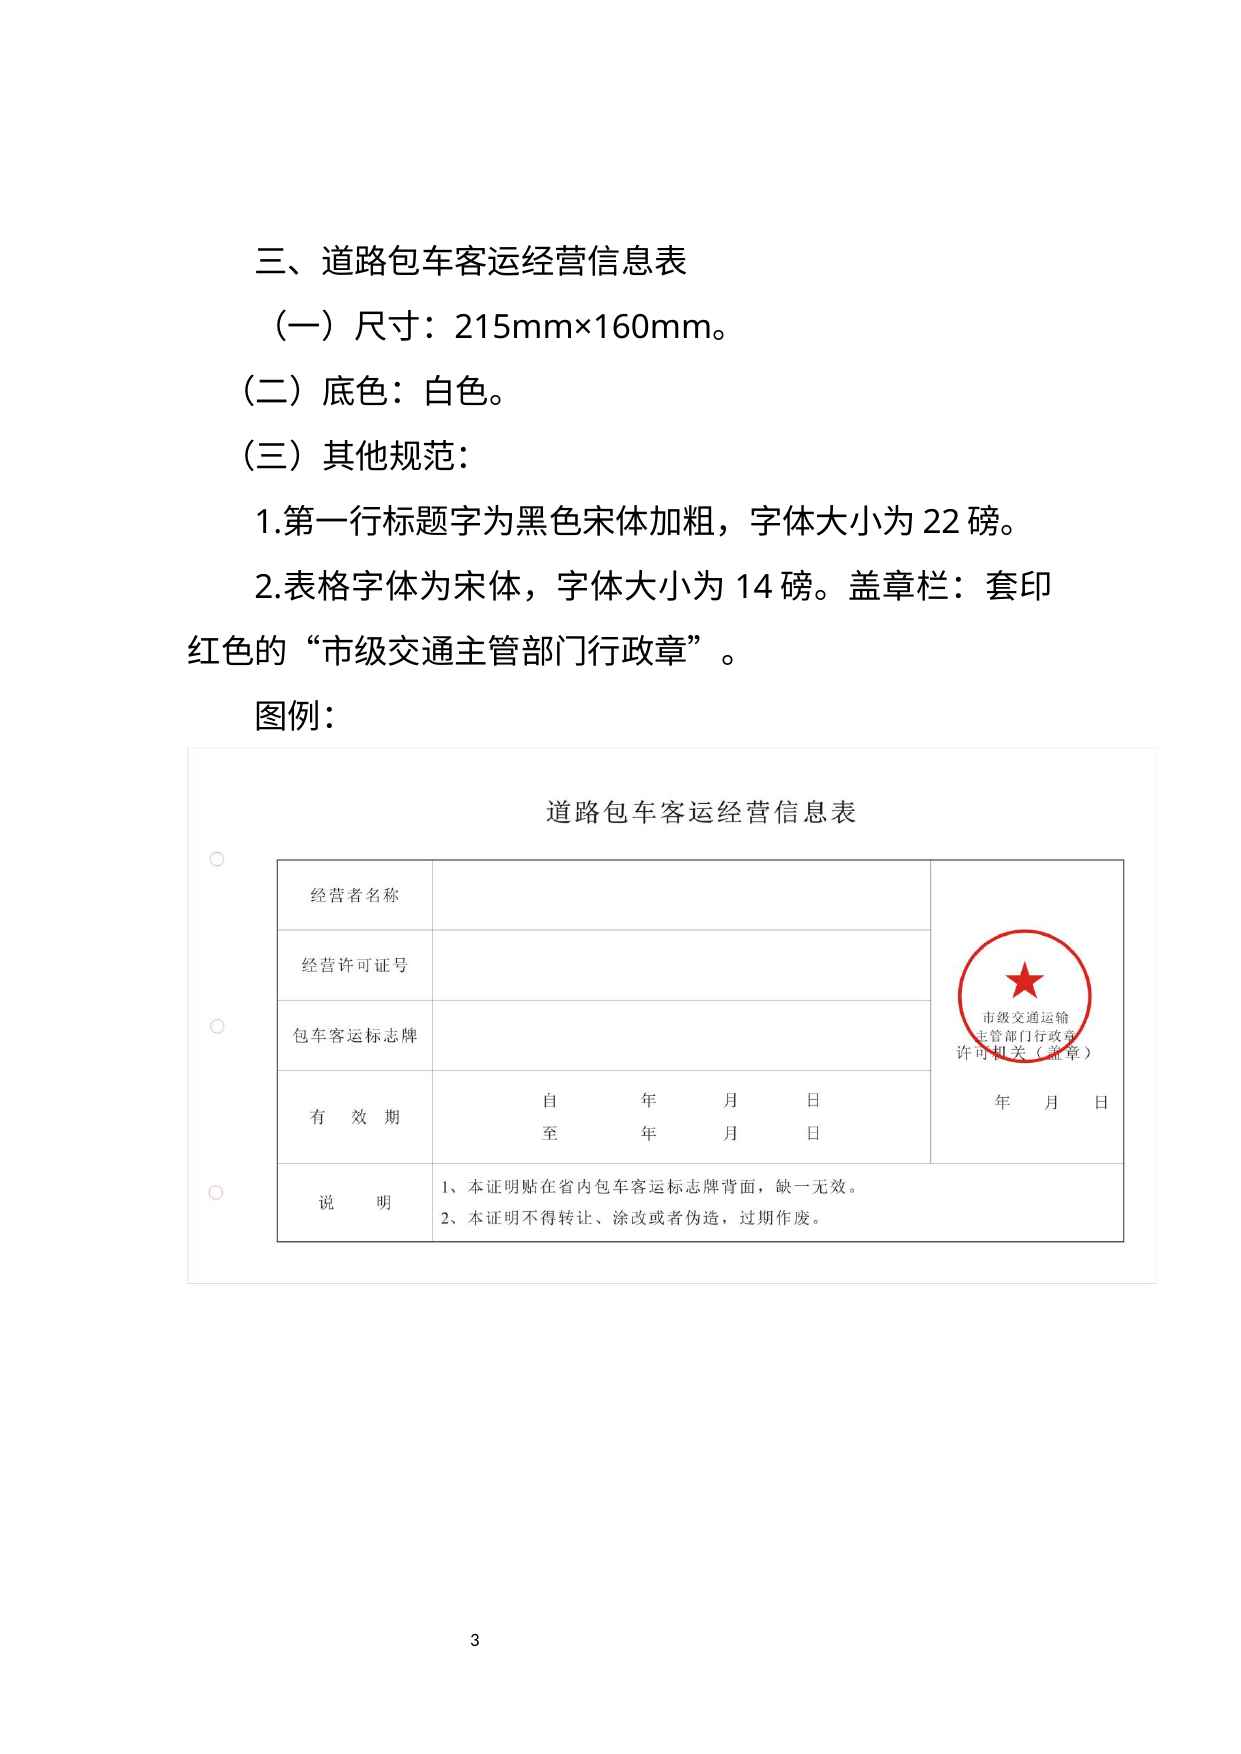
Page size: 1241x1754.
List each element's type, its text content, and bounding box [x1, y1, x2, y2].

picture [187, 747, 1158, 1284]
text 三、道路包车客运经营信息表 [187, 227, 1053, 292]
text 1.第一行标题字为黑色宋体加粗，字体大小为22磅。 [187, 487, 1053, 552]
text （三）其他规范： [187, 422, 1053, 487]
text （二）底色：白色。 [187, 357, 1053, 422]
text 2.表格字体为宋体，字体大小为14磅。盖章栏：套印红色的“市级交通主管部门行政章”。 [187, 552, 1053, 682]
text （一）尺寸：215mm×160mm。 [187, 292, 1053, 357]
text 图例： [187, 682, 1053, 747]
